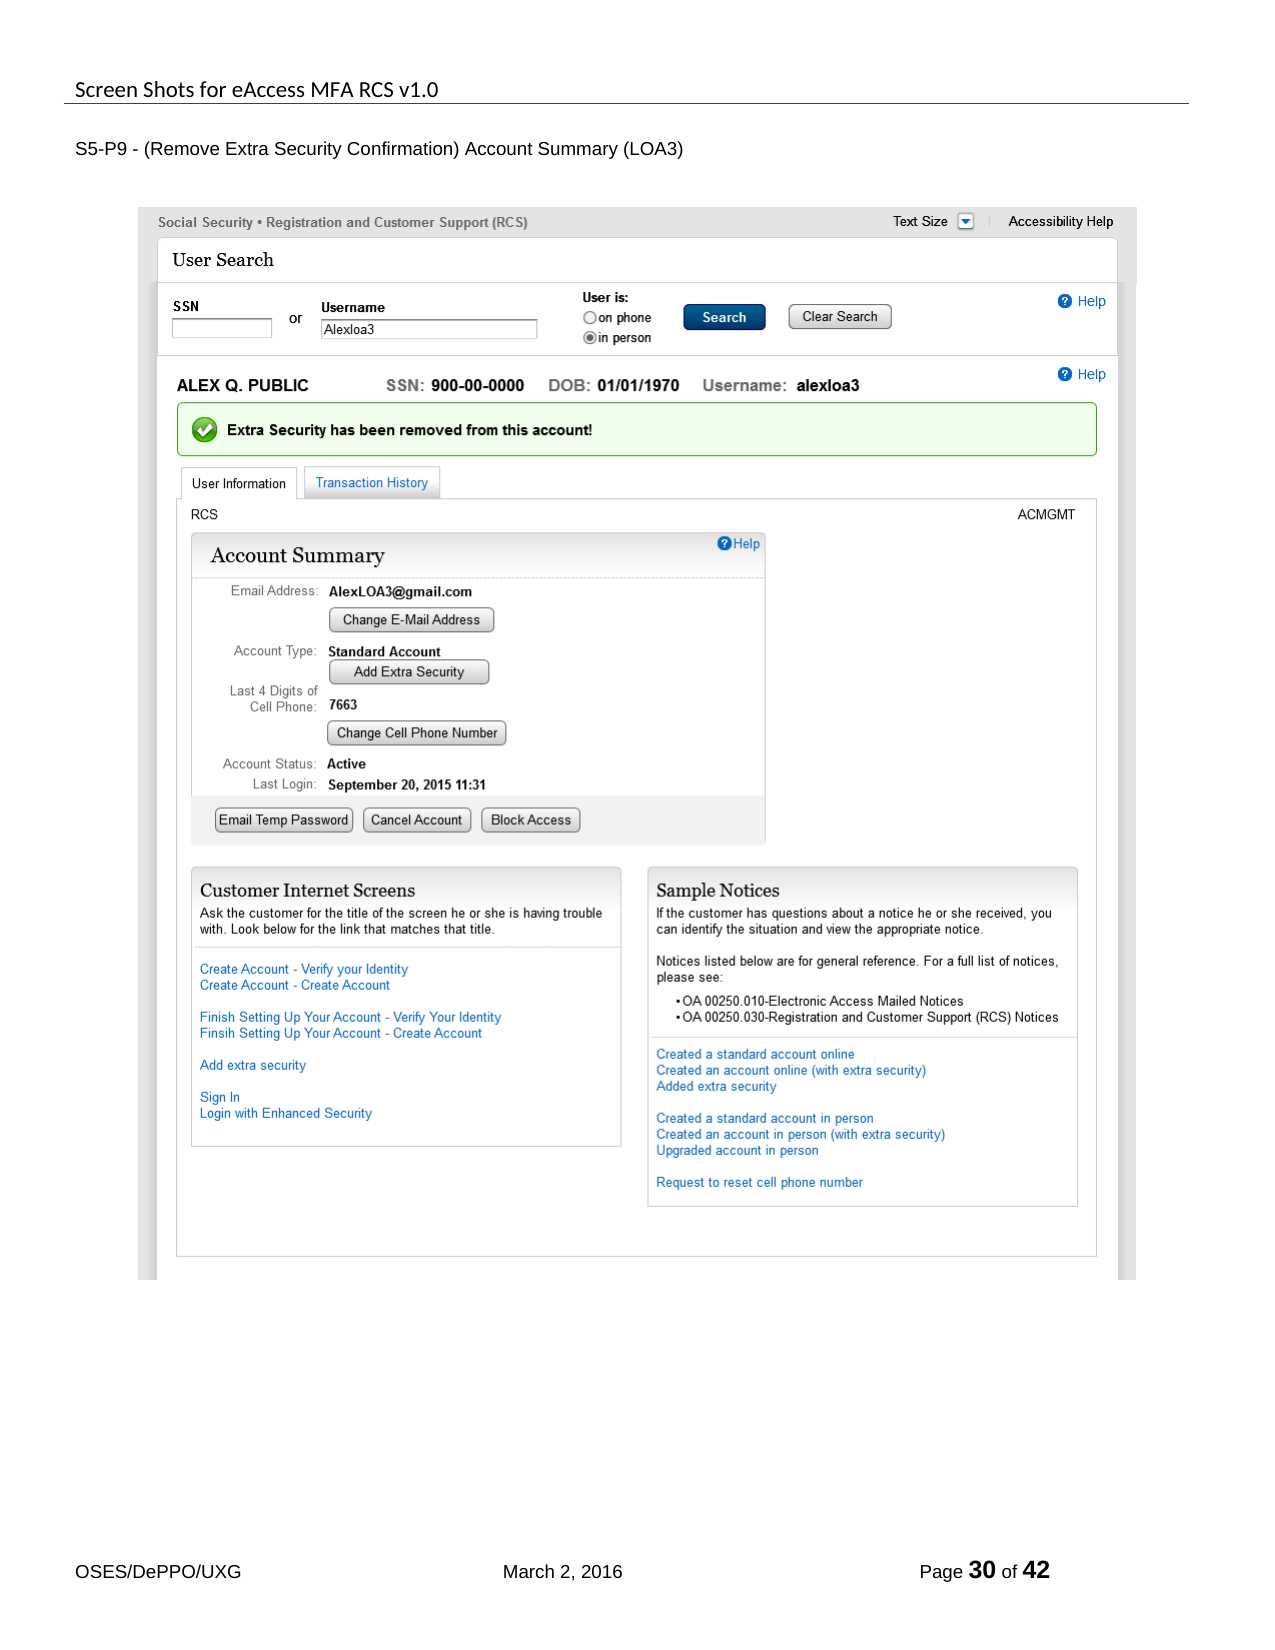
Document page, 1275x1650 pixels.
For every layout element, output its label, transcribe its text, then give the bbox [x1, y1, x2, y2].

subtitle S5-P9 - (Remove Extra Security Confirmation) Account Summary (LOA3) [75, 138, 1200, 160]
picture [137, 206, 1138, 1280]
